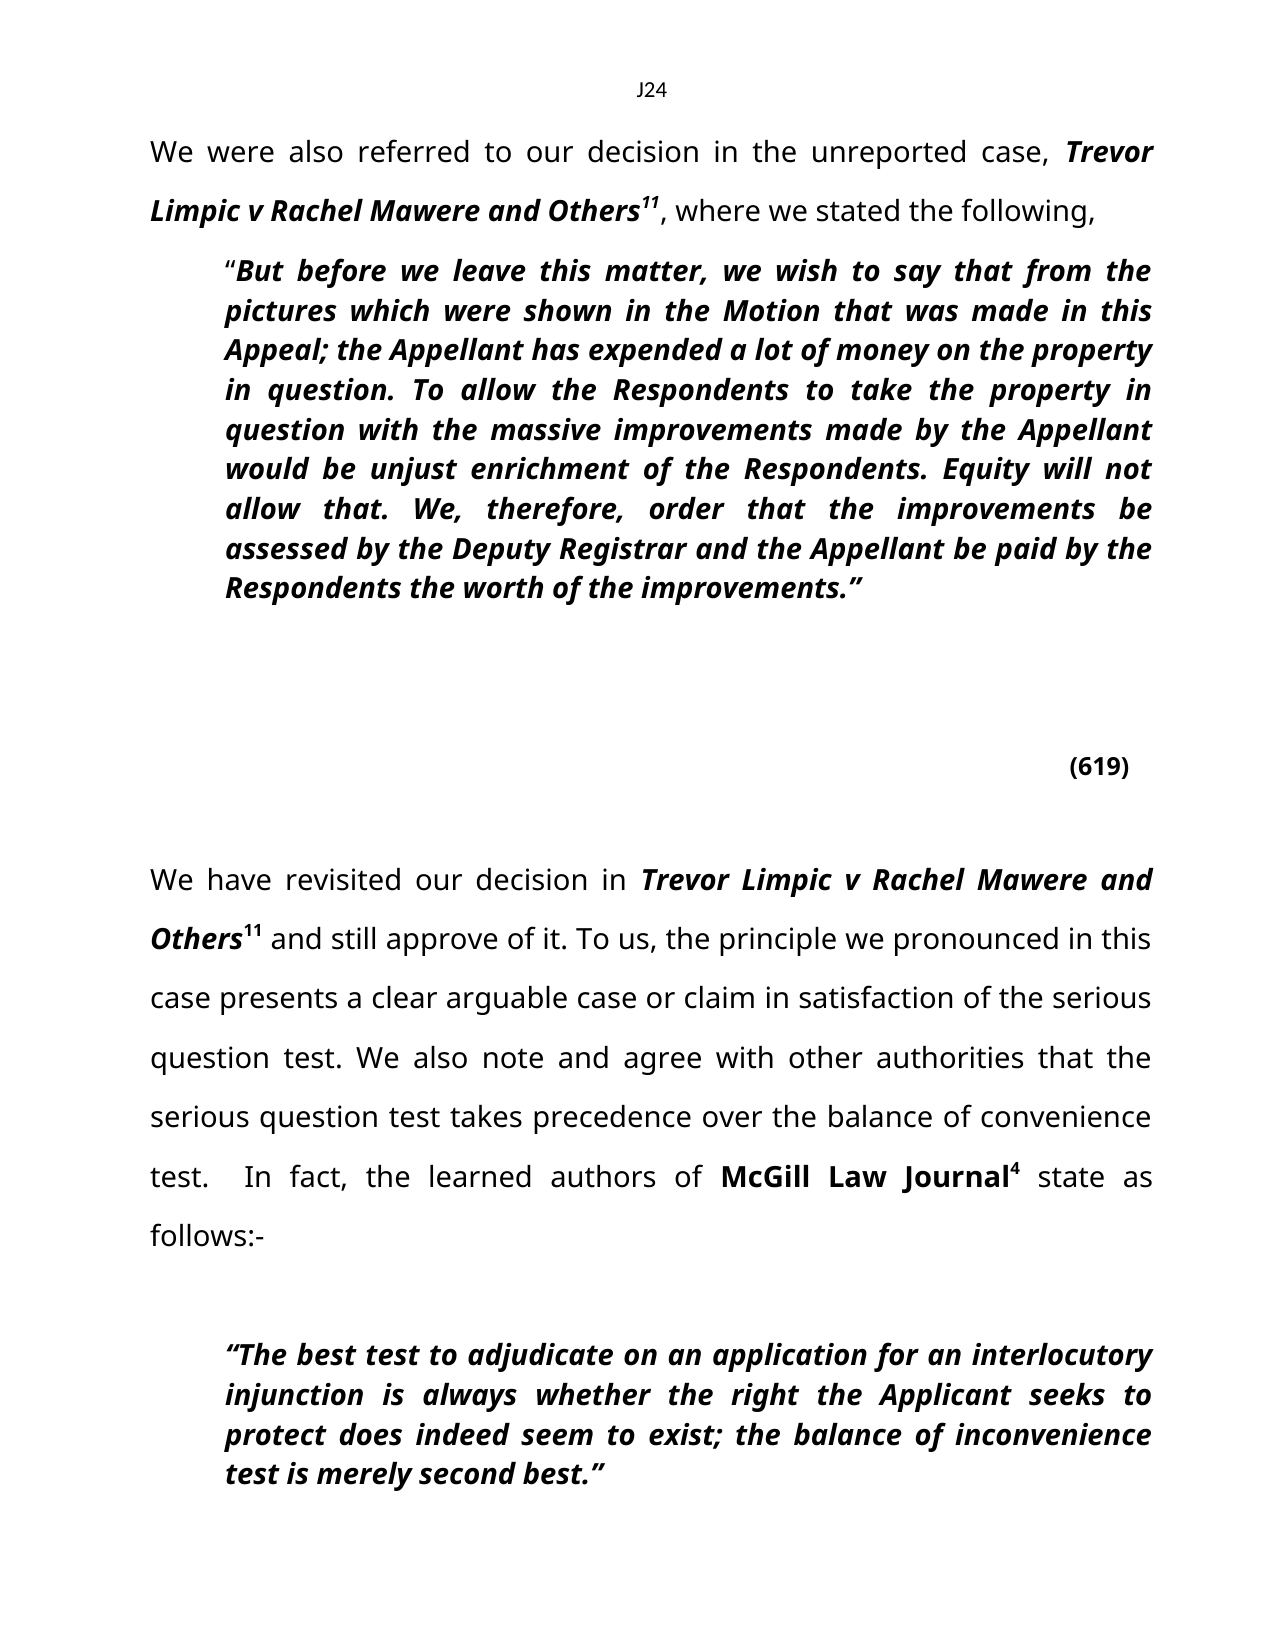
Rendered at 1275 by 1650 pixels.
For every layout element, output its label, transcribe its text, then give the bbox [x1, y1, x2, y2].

text “But before we leave this matter, we wish to say that from the pictures which were shown in the Motion that was made in this Appeal; the Appellant has expended a lot of money on the property in question. To allow the Respondents to take the property in question with the massive improvements made by the Appellant would be unjust enrichment of the Respondents. Equity will not allow that. We, therefore, order that the improvements be assessed by the Deputy Registrar and the Appellant be paid by the Respondents the worth of the improvements.” [225, 250, 1153, 607]
text (619) [1050, 748, 1153, 782]
text We have revisited our decision in Trevor Limpic v Rachel Mawere and Others11 and still approve of it. To us, the principle we pronounced in this case presents a clear arguable case or claim in satisfaction of the serious question test. We also note and agree with other authorities that the serious question test takes precedence over the balance of convenience test. In fact, the learned authors of McGill Law Journal4 state as follows:- [150, 859, 1153, 1255]
text “The best test to adjudicate on an application for an interlocutory injunction is always whether the right the Applicant seeks to protect does indeed seem to exist; the balance of inconvenience test is merely second best.” [225, 1334, 1153, 1493]
text We were also referred to our decision in the unreported case, Trevor Limpic v Rachel Mawere and Others11, where we stated the following, [150, 131, 1153, 230]
